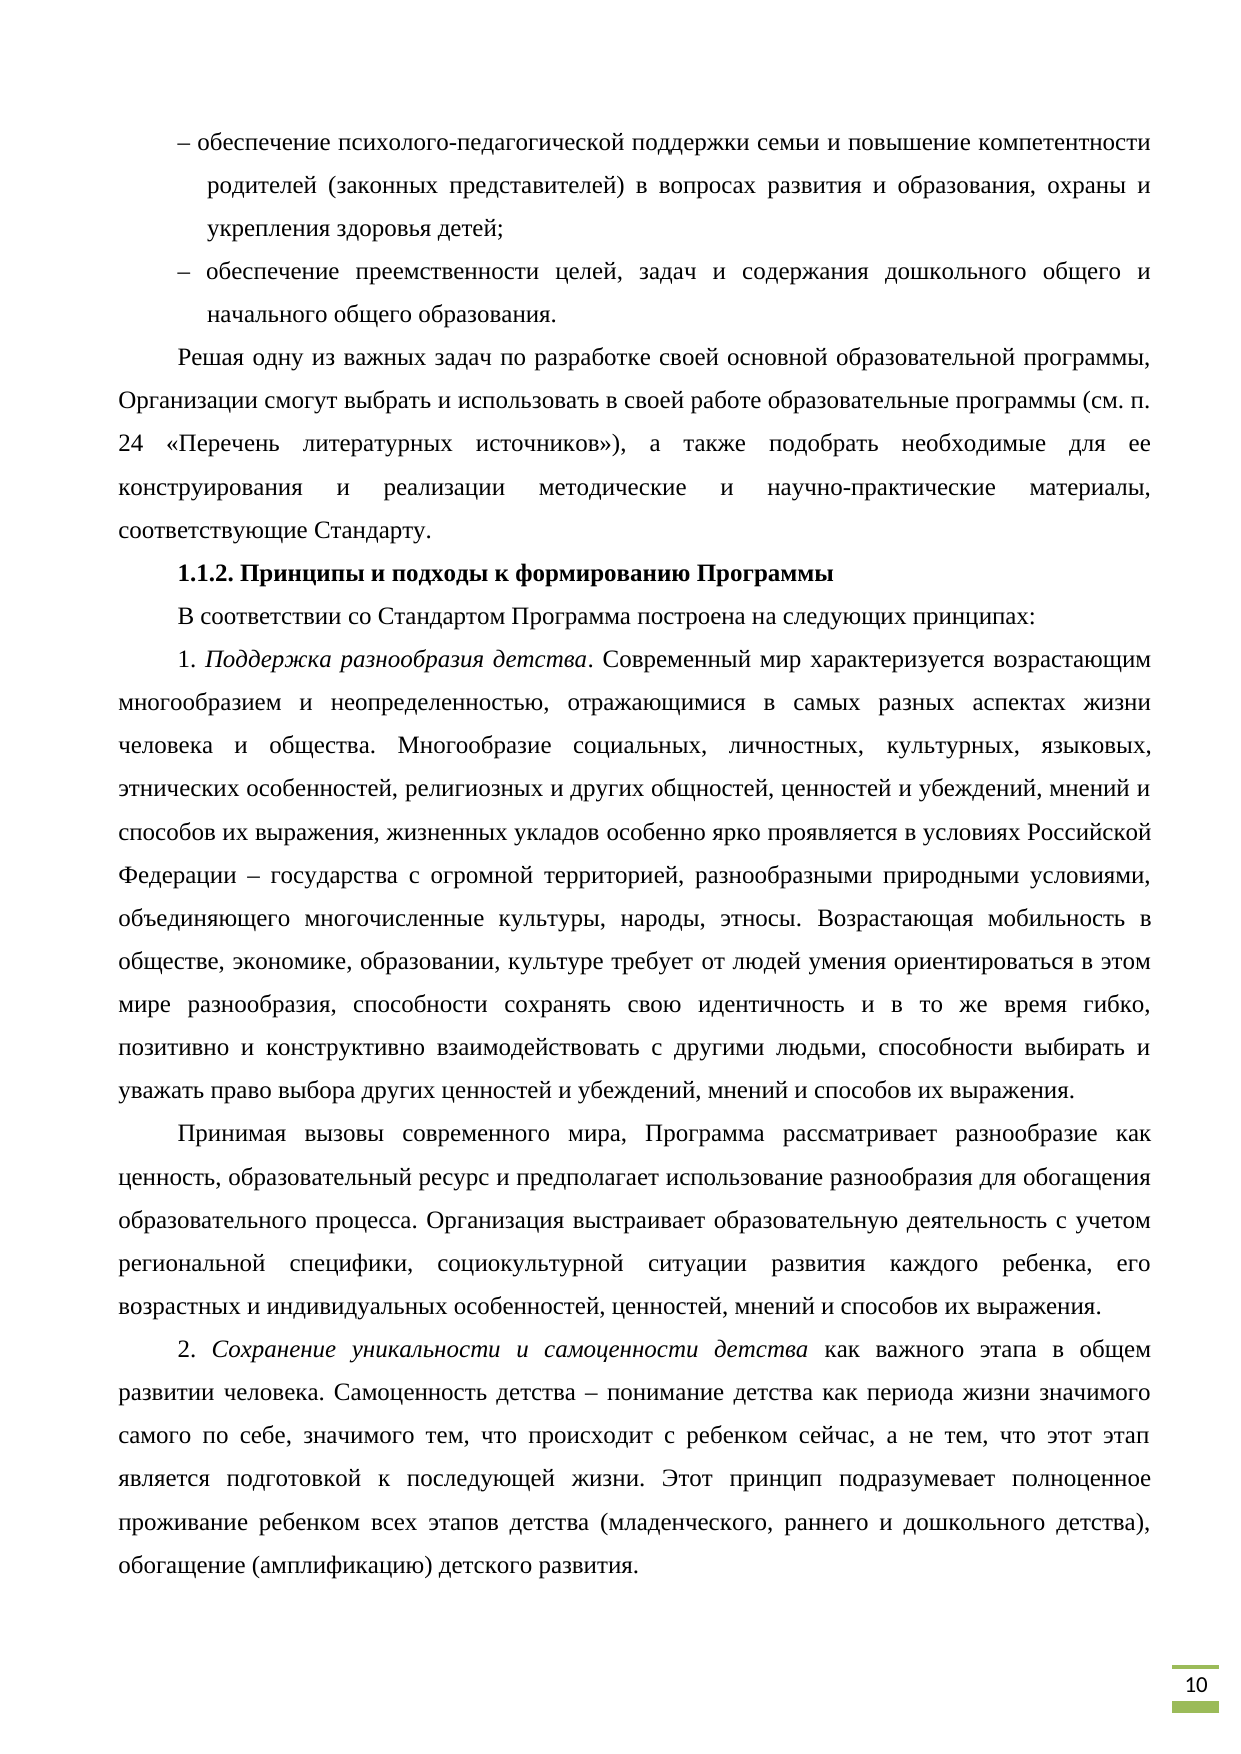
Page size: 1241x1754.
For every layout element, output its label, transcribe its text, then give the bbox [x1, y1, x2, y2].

text – обеспечение преемственности целей, задач и содержания дошкольного общего и начального общего образования. [177, 256, 1152, 328]
text Принимая вызовы современного мира, Программа рассматривает разнообразие как ценность, образовательный ресурс и предполагает использование разнообразия для обогащения образовательного процесса. Организация выстраивает образовательную деятельность с учетом региональной специфики, социокультурной ситуации развития каждого ребенка, его возрастных и индивидуальных особенностей, ценностей, мнений и способов их выражения. [118, 1118, 1152, 1320]
text 1. Поддержка разнообразия детства. Современный мир характеризуется возрастающим многообразием и неопределенностью, отражающимися в самых разных аспектах жизни человека и общества. Многообразие социальных, личностных, культурных, языковых, этнических особенностей, религиозных и других общностей, ценностей и убеждений, мнений и способов их выражения, жизненных укладов особенно ярко проявляется в условиях Российской Федерации – государства с огромной территорией, разнообразными природными условиями, объединяющего многочисленные культуры, народы, этносы. Возрастающая мобильность в обществе, экономике, образовании, культуре требует от людей умения ориентироваться в этом мире разнообразия, способности сохранять свою идентичность и в то же время гибко, позитивно и конструктивно взаимодействовать с другими людьми, способности выбирать и уважать право выбора других ценностей и убеждений, мнений и способов их выражения. [118, 644, 1152, 1104]
text 2. Сохранение уникальности и самоценности детства как важного этапа в общем развитии человека. Самоценность детства – понимание детства как периода жизни значимого самого по себе, значимого тем, что происходит с ребенком сейчас, а не тем, что этот этап является подготовкой к последующей жизни. Этот принцип подразумевает полноценное проживание ребенком всех этапов детства (младенческого, раннего и дошкольного детства), обогащение (амплификацию) детского развития. [118, 1334, 1152, 1578]
text 1.1.2. Принципы и подходы к формированию Программы [118, 558, 1152, 587]
text В соответствии со Стандартом Программа построена на следующих принципах: [118, 601, 1152, 630]
text – обеспечение психолого-педагогической поддержки семьи и повышение компетентности родителей (законных представителей) в вопросах развития и образования, охраны и укрепления здоровья детей; [177, 127, 1152, 242]
text Решая одну из важных задач по разработке своей основной образовательной программы, Организации смогут выбрать и использовать в своей работе образовательные программы (см. п. 24 «Перечень литературных источников»), а также подобрать необходимые для ее конструирования и реализации методические и научно-практические материалы, соответствующие Стандарту. [118, 342, 1152, 543]
